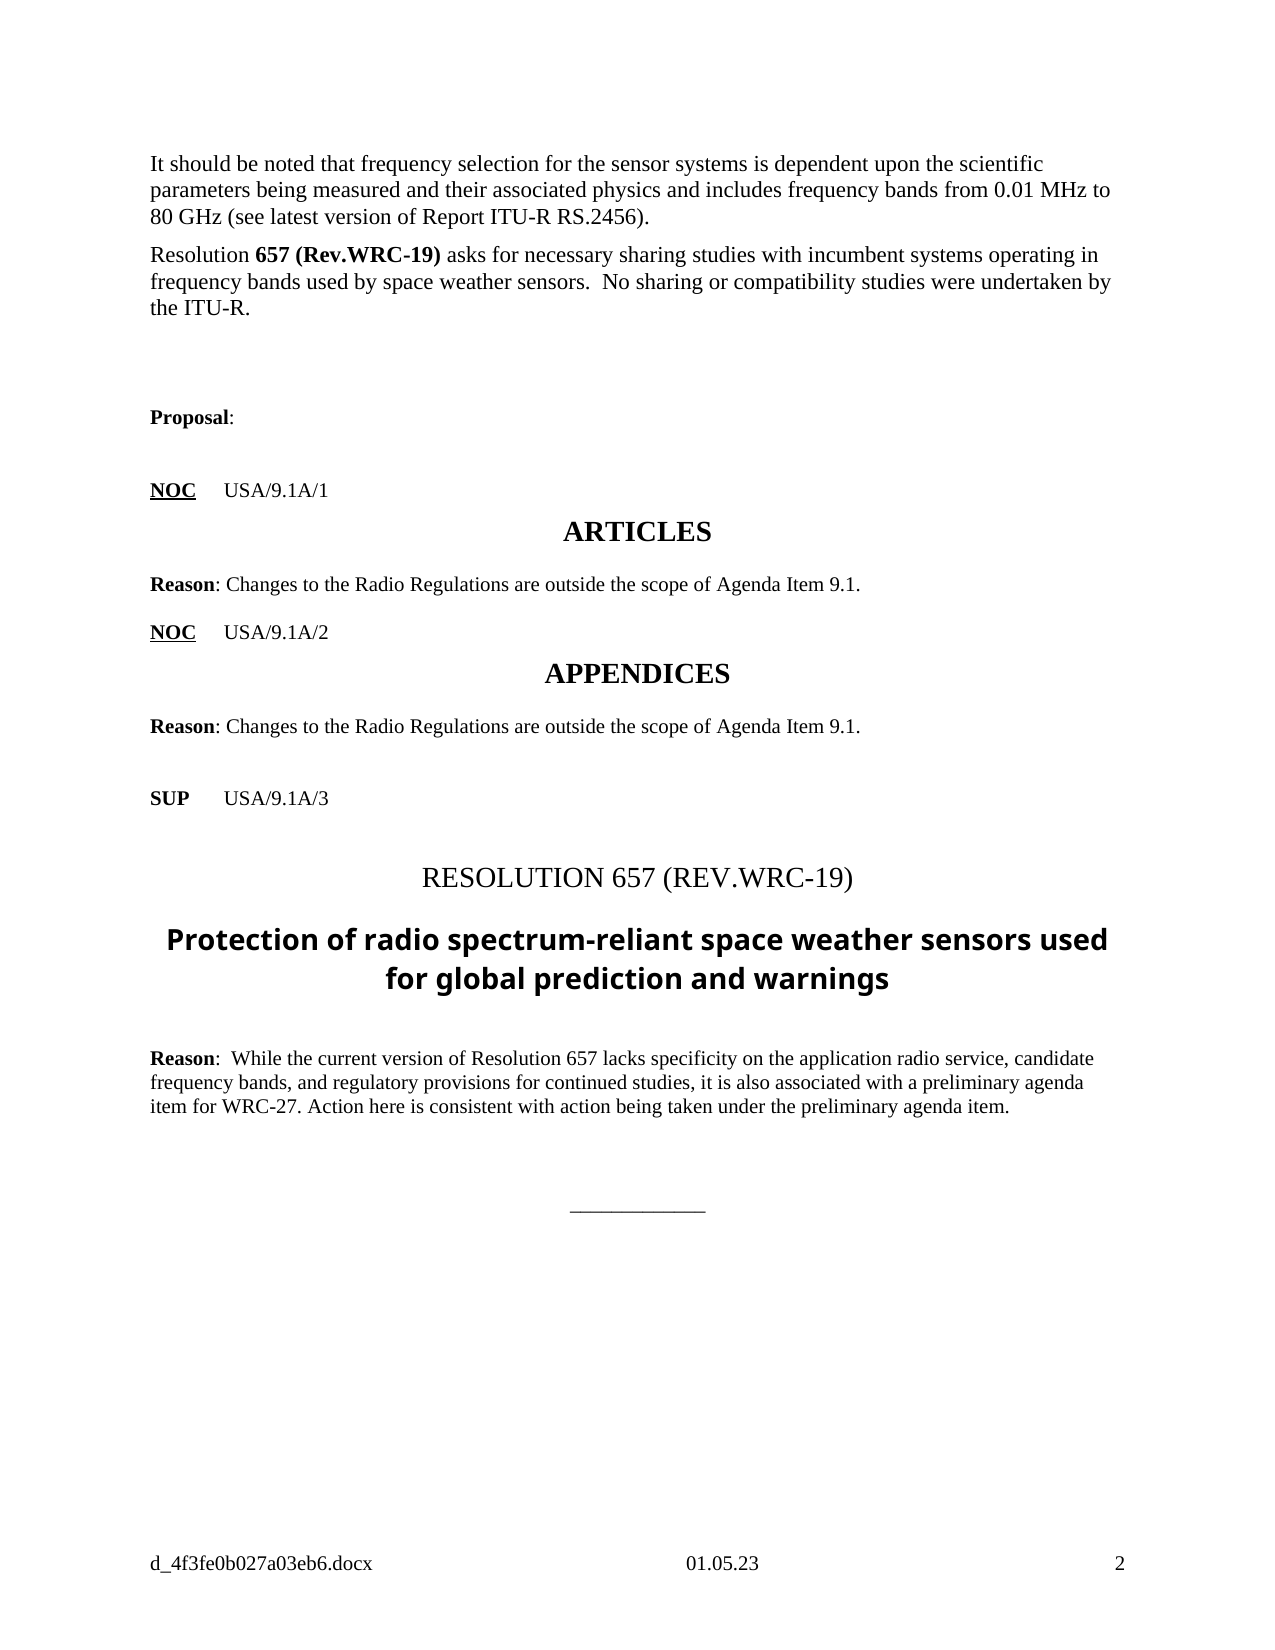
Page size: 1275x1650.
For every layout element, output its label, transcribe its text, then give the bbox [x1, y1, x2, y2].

text It should be noted that frequency selection for the sensor systems is dependent upon the scientific parameters being measured and their associated physics and includes frequency bands from 0.01 MHz to 80 GHz (see latest version of Report ITU-R RS.2456). [150, 150, 1125, 229]
text Reason: Changes to the Radio Regulations are outside the scope of Agenda Item 9.1. [150, 714, 1125, 738]
text RESOLUTION 657 (REV.WRC-19) [150, 860, 1125, 894]
title Protection of radio spectrum-reliant space weather sensors used for global prediction and warnings [150, 919, 1125, 998]
text SUP USA/9.1A/3 [150, 786, 1125, 810]
text _____________ [150, 1191, 1125, 1215]
text Reason: While the current version of Resolution 657 lacks specificity on the application radio service, candidate frequency bands, and regulatory provisions for continued studies, it is also associated with a preliminary agenda item for WRC-27. Action here is consistent with action being taken under the preliminary agenda item. [150, 1046, 1125, 1118]
title ARTICLES [150, 514, 1125, 548]
text NOC USA/9.1A/1 [150, 477, 1125, 502]
title APPENDICES [150, 656, 1125, 690]
text NOC USA/9.1A/2 [150, 620, 1125, 644]
text Proposal: [150, 405, 1125, 429]
text Resolution 657 (Rev.WRC-19) asks for necessary sharing studies with incumbent systems operating in frequency bands used by space weather sensors. No sharing or compatibility studies were undertaken by the ITU-R. [150, 242, 1125, 321]
text Reason: Changes to the Radio Regulations are outside the scope of Agenda Item 9.1. [150, 572, 1125, 596]
